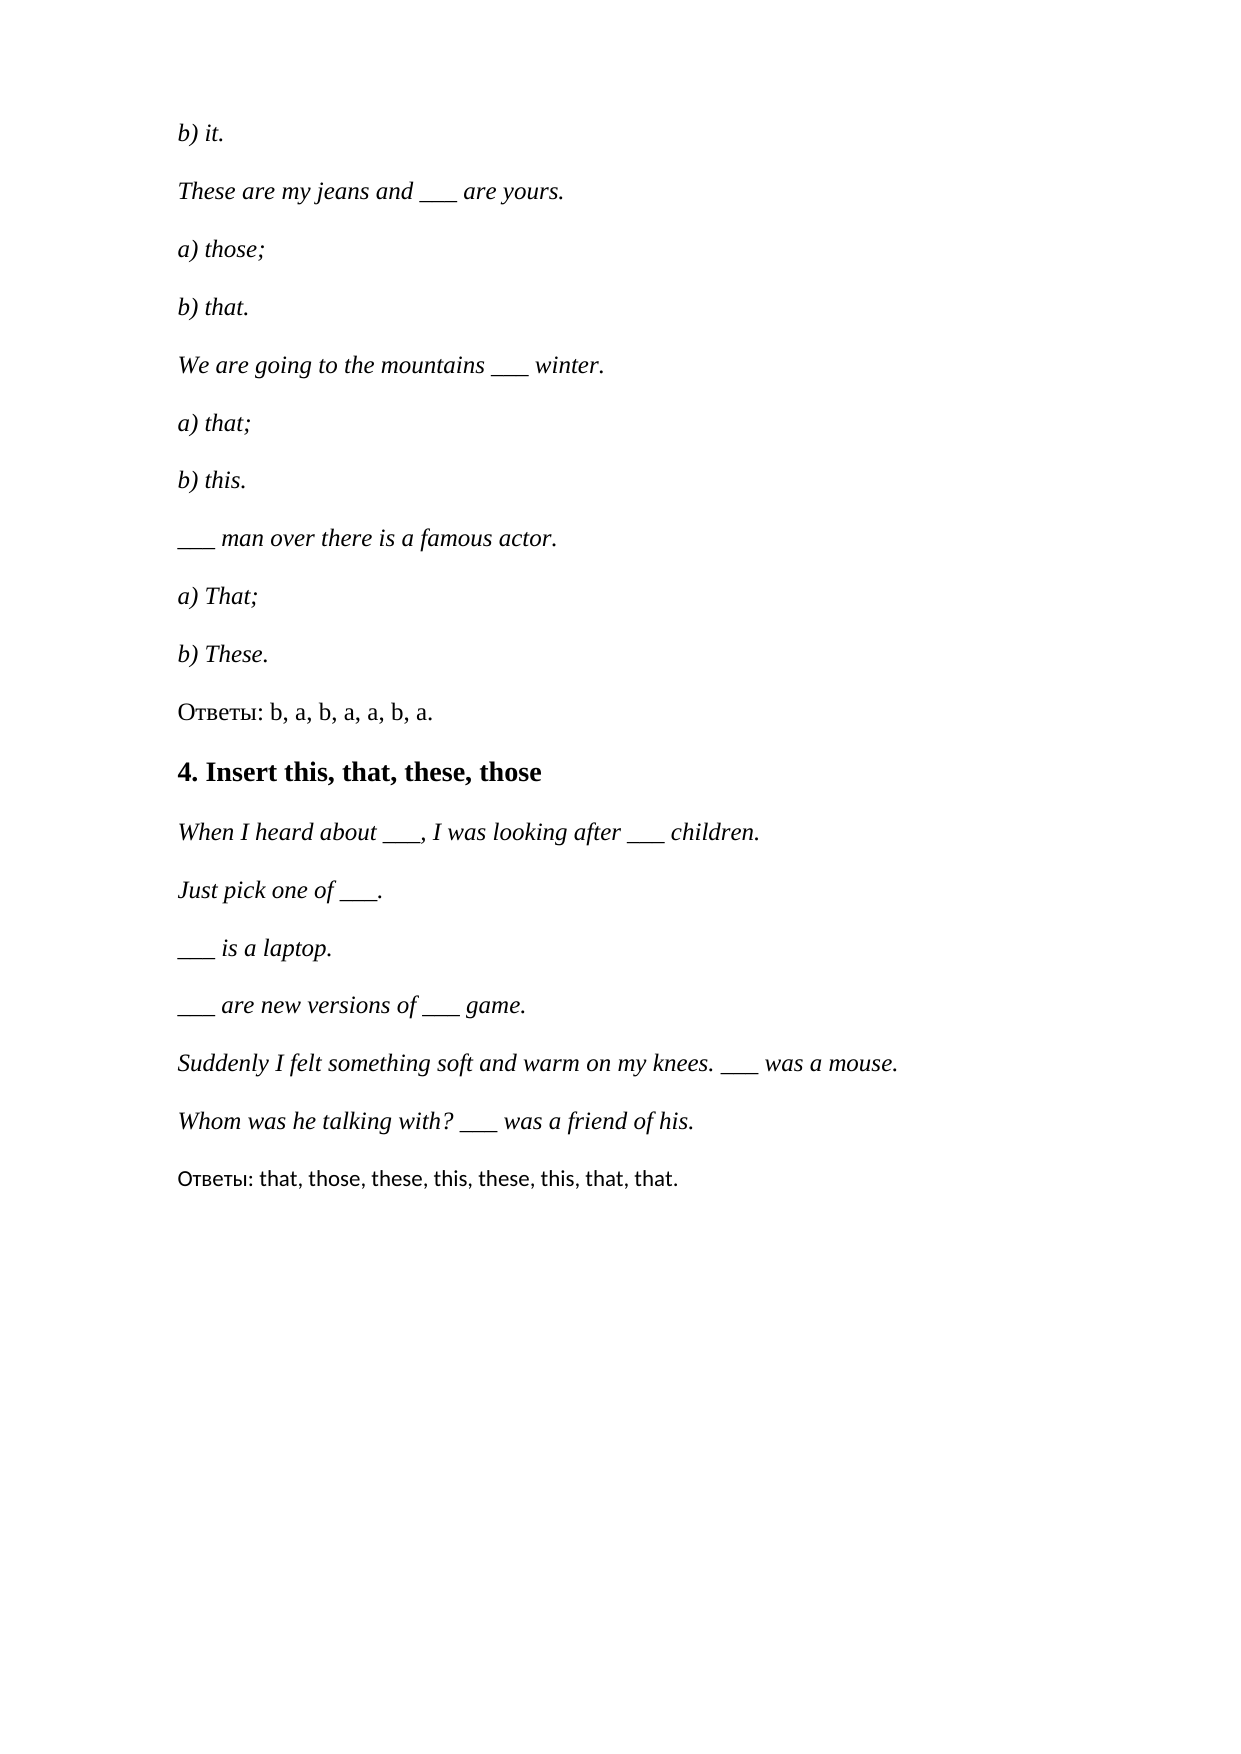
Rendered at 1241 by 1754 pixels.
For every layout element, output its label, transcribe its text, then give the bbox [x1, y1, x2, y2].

text b) it. [177, 118, 1152, 147]
text Suddenly I felt something soft and warm on my knees. ___ was a mouse. [177, 1048, 1152, 1077]
text These are my jeans and ___ are yours. [177, 176, 1152, 205]
text Just pick one of ___. [177, 875, 1152, 903]
text a) those; [177, 234, 1152, 263]
text ___ man over there is a famous actor. [177, 523, 1152, 552]
text Ответы: b, a, b, a, a, b, a. [177, 697, 1152, 726]
subtitle 4. Insert this, that, these, those [177, 755, 1152, 788]
text When I heard about ___, I was looking after ___ children. [177, 817, 1152, 846]
text b) that. [177, 292, 1152, 321]
text b) this. [177, 466, 1152, 494]
text a) that; [177, 408, 1152, 436]
text a) That; [177, 581, 1152, 610]
text Whom was he talking with? ___ was a friend of his. [177, 1106, 1152, 1135]
text We are going to the mountains ___ winter. [177, 350, 1152, 378]
text ___ is a laptop. [177, 933, 1152, 961]
text ___ are new versions of ___ game. [177, 991, 1152, 1019]
text Ответы: that, those, these, this, these, this, that, that. [177, 1164, 1152, 1192]
text b) These. [177, 639, 1152, 668]
